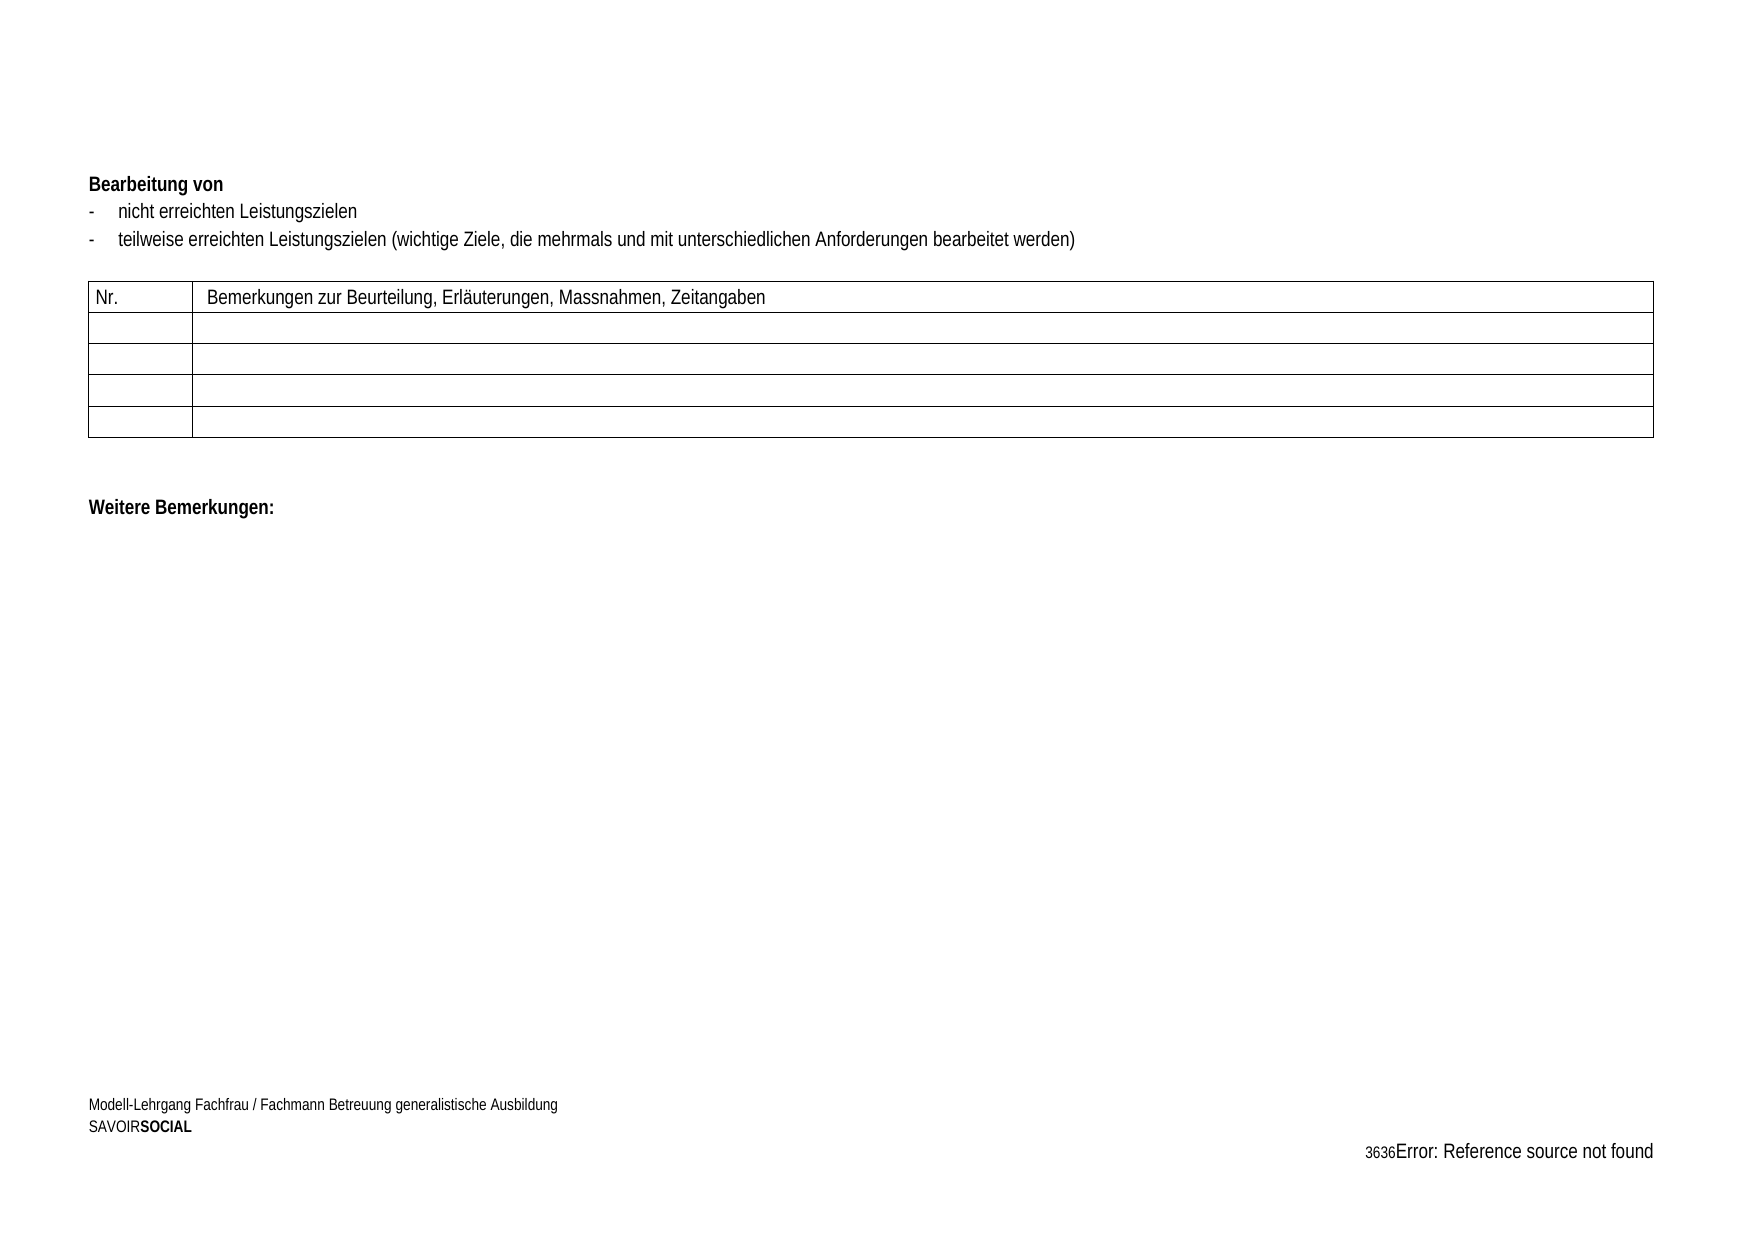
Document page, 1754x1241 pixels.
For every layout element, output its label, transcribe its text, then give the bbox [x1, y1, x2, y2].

text Weitere Bemerkungen: [88, 495, 1636, 519]
list teilweise erreichten Leistungszielen (wichtige Ziele, die mehrmals und mit unterschiedlichen Anforderungen bearbeitet werden) [88, 226, 1636, 250]
text Bearbeitung von [88, 172, 1636, 196]
table_header Nr. [89, 282, 192, 312]
table_cell [89, 344, 192, 374]
table_cell [89, 407, 192, 437]
table_cell [193, 344, 1653, 374]
table_header Bemerkungen zur Beurteilung, Erläuterungen, Massnahmen, Zeitangaben [193, 282, 1653, 312]
table_cell [193, 407, 1653, 437]
table_cell [193, 375, 1653, 406]
list nicht erreichten Leistungszielen [88, 199, 1636, 223]
table_cell [89, 375, 192, 406]
table_cell [89, 313, 192, 343]
table_cell [193, 313, 1653, 343]
